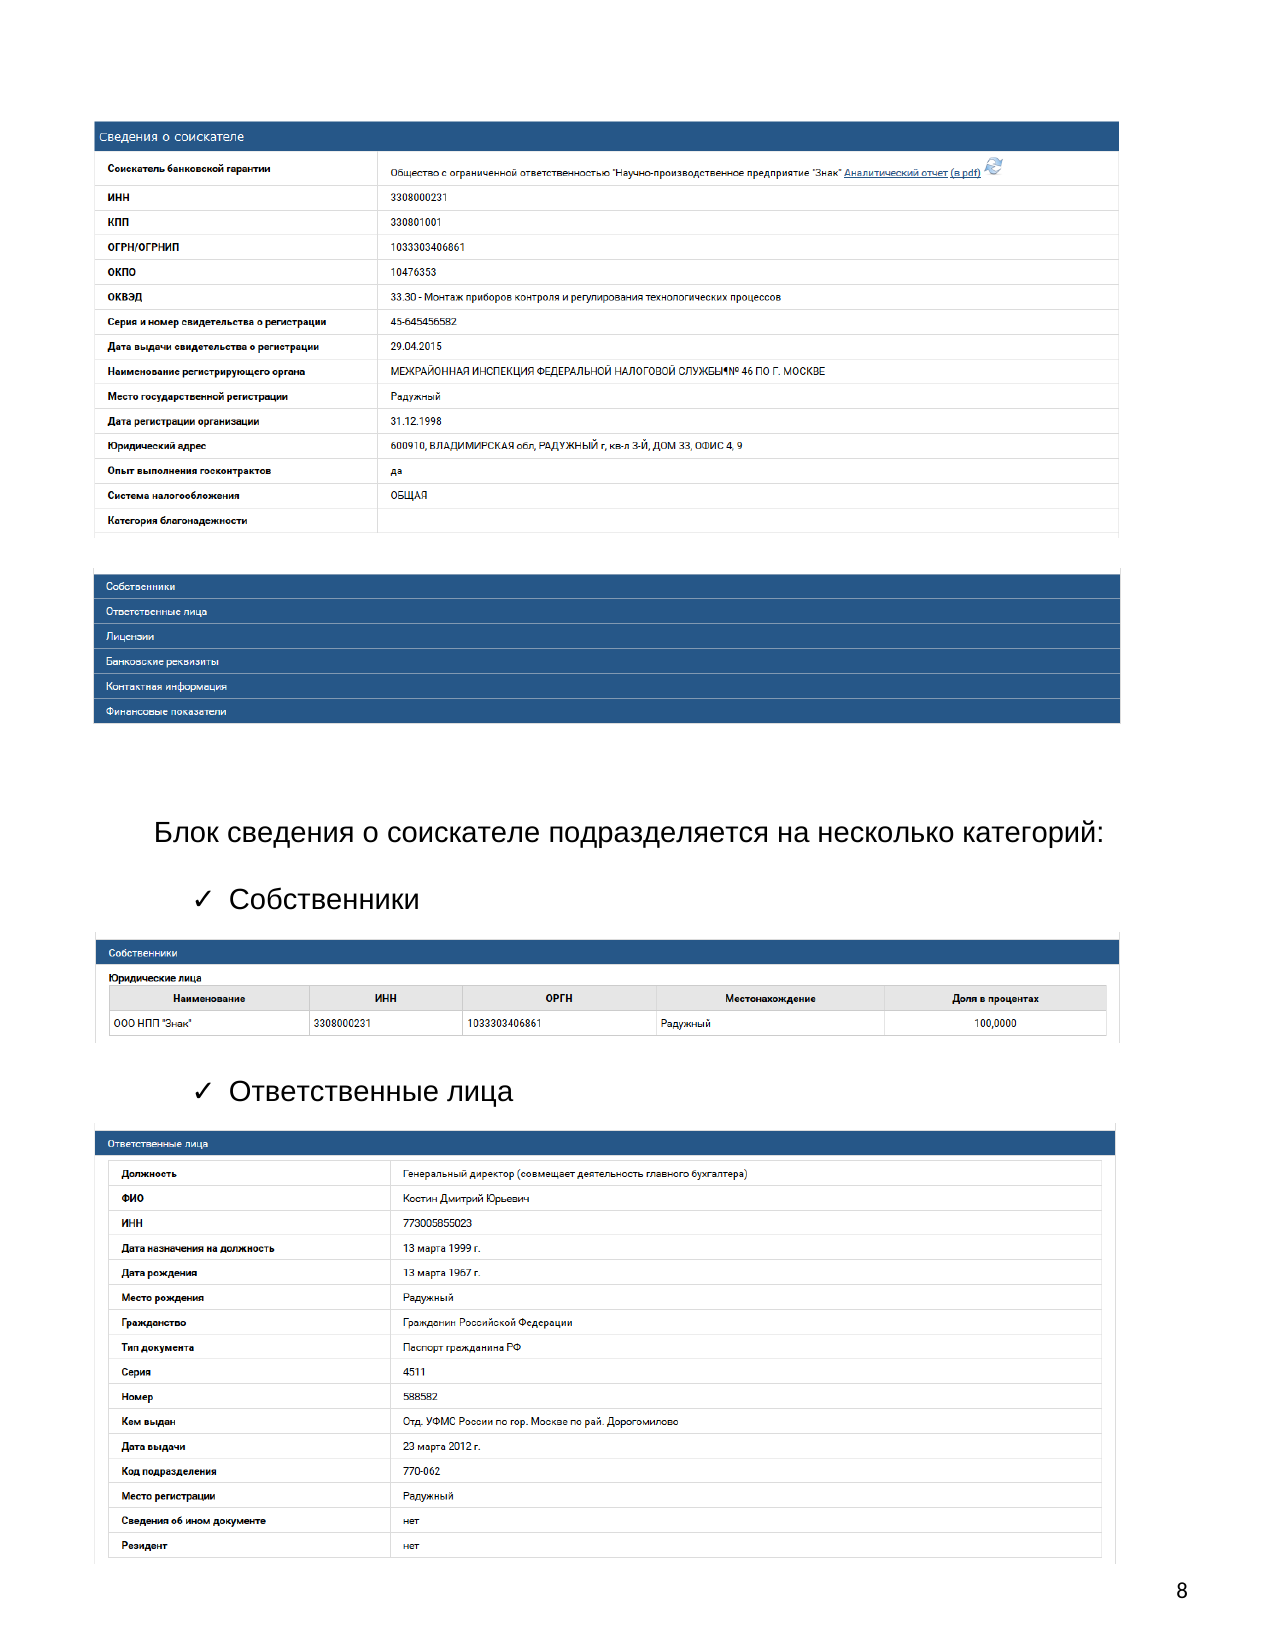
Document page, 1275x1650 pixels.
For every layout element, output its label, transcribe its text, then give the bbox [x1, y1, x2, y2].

picture [89, 932, 1124, 1043]
text Блок сведения о соискателе подразделяется на несколько категорий: [89, 815, 1187, 849]
picture [89, 568, 1124, 729]
list Собственники [191, 882, 1187, 916]
picture [89, 116, 1124, 538]
list Ответственные лица [191, 1074, 1187, 1107]
picture [89, 1123, 1124, 1564]
